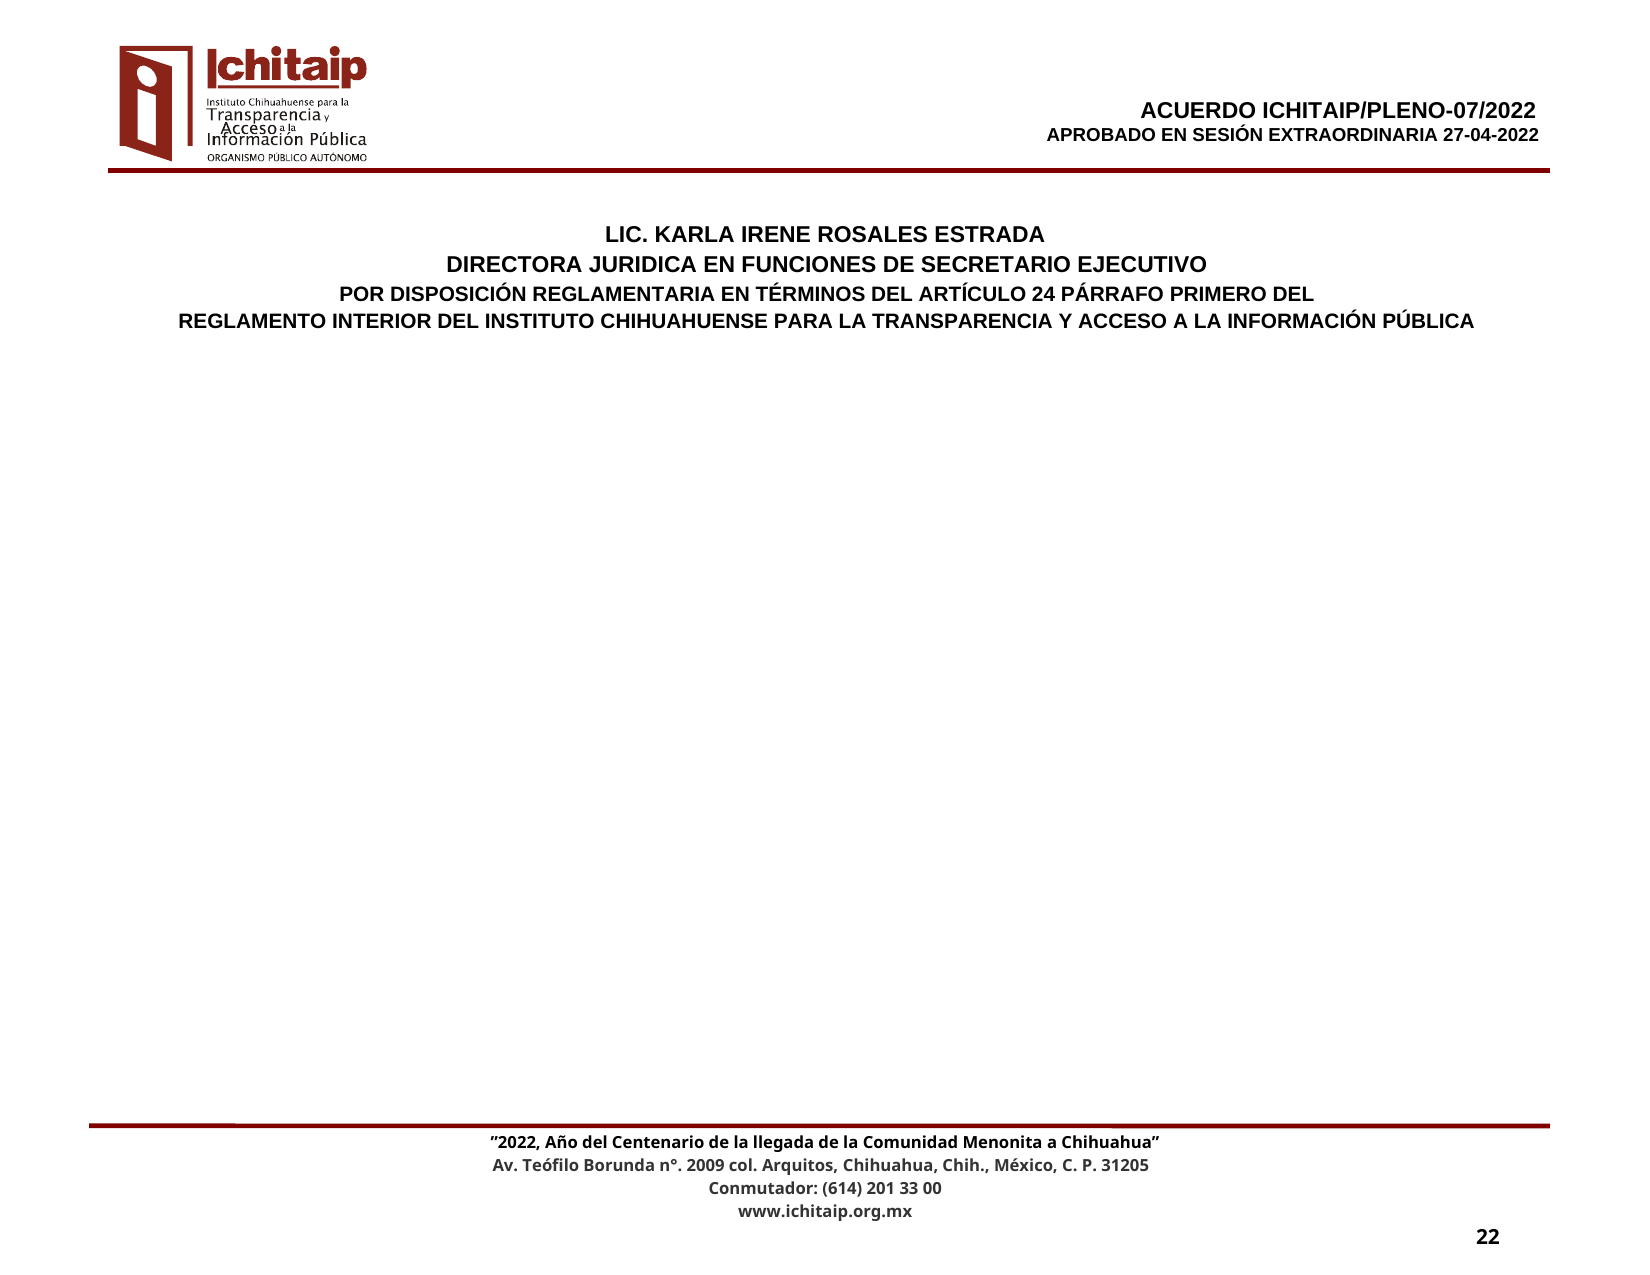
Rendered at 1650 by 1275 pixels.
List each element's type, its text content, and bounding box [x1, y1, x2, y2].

text REGLAMENTO INTERIOR DEL INSTITUTO CHIHUAHUENSE PARA LA TRANSPARENCIA Y ACCESO A LA INFORMACIÓN PÚBLICA [118, 309, 1536, 333]
text POR DISPOSICIÓN REGLAMENTARIA EN TÉRMINOS DEL ARTÍCULO 24 PÁRRAFO PRIMERO DEL [118, 282, 1536, 306]
text LIC. KARLA IRENE ROSALES ESTRADA [118, 221, 1532, 248]
text DIRECTORA JURIDICA EN FUNCIONES DE SECRETARIO EJECUTIVO [118, 251, 1536, 278]
